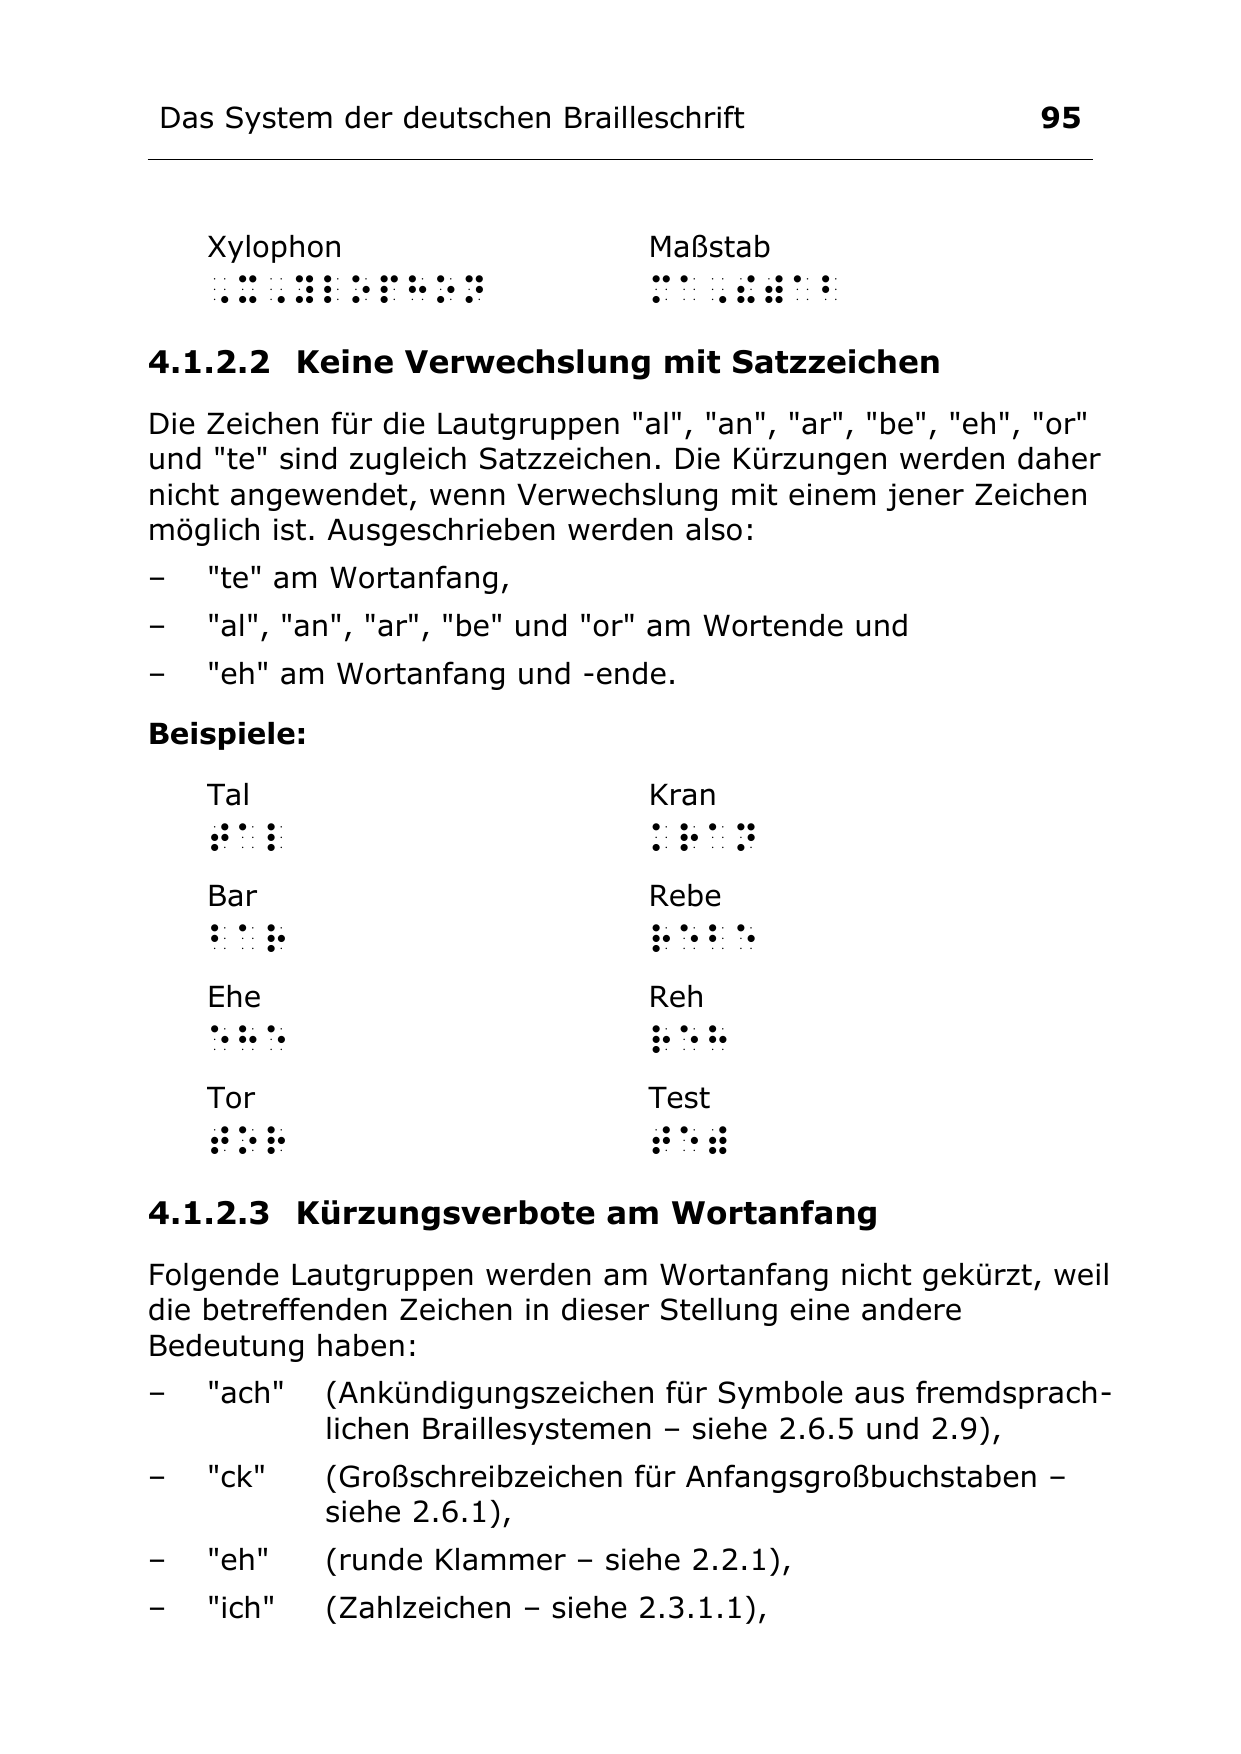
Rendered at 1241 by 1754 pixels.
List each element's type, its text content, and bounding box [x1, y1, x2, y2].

list – "al", "an", "ar", "be" und "or" am Wortende und [148, 607, 1122, 642]
text tor [207, 1127, 574, 1155]
text ma'~}ab [648, 276, 1122, 304]
text rebe [648, 925, 1122, 953]
text Die Zeichen für die Lautgruppen "al", "an", "ar", "be", "eh", "or" und "te" sind zugleich Satzzeichen. Die Kürzungen werden daher nicht angewendet, wenn Verwechslung mit einem jener Zeichen möglich ist. Ausgeschrieben werden also: [148, 405, 1122, 547]
text Xylophon [207, 228, 574, 264]
text tal [207, 824, 574, 852]
text Beispiele: [148, 715, 1122, 751]
text 'x'ylophon [207, 276, 574, 304]
subtitle 4.1.2.3 Kürzungsverbote am Wortanfang [148, 1193, 1122, 1231]
text Kran [648, 776, 1122, 811]
list – "ich" (Zahlzeichen – siehe 2.3.1.1), [148, 1589, 1122, 1624]
text ehe [207, 1026, 574, 1054]
list – "ck" (Großschreibzeichen für Anfangsgroßbuchstaben – siehe 2.6.1), [148, 1458, 1122, 1529]
text Tor [207, 1079, 574, 1114]
text Bar [207, 877, 574, 912]
text Test [648, 1079, 1122, 1114]
list – "te" am Wortanfang, [148, 559, 1122, 594]
text Rebe [648, 877, 1122, 912]
text Tal [207, 776, 574, 811]
list – "eh" (runde Klammer – siehe 2.2.1), [148, 1541, 1122, 1577]
list – "eh" am Wortanfang und -ende. [148, 655, 1122, 690]
text bar [207, 925, 574, 953]
text kran [648, 824, 1122, 852]
text reh [648, 1026, 1122, 1054]
text Ehe [207, 978, 574, 1013]
text Folgende Lautgruppen werden am Wortanfang nicht gekürzt, weil die betreffenden Zeichen in dieser Stellung eine andere Bedeutung haben: [148, 1256, 1122, 1362]
subtitle 4.1.2.2 Keine Verwechslung mit Satzzeichen [148, 342, 1122, 380]
list – "ach" (Ankündigungszeichen für Symbole aus fremdsprachlichen Braillesystemen – siehe 2.6.5 und 2.9), [148, 1374, 1122, 1445]
text Maßstab [648, 228, 1122, 264]
text te} [648, 1127, 1122, 1155]
text Reh [648, 978, 1122, 1013]
